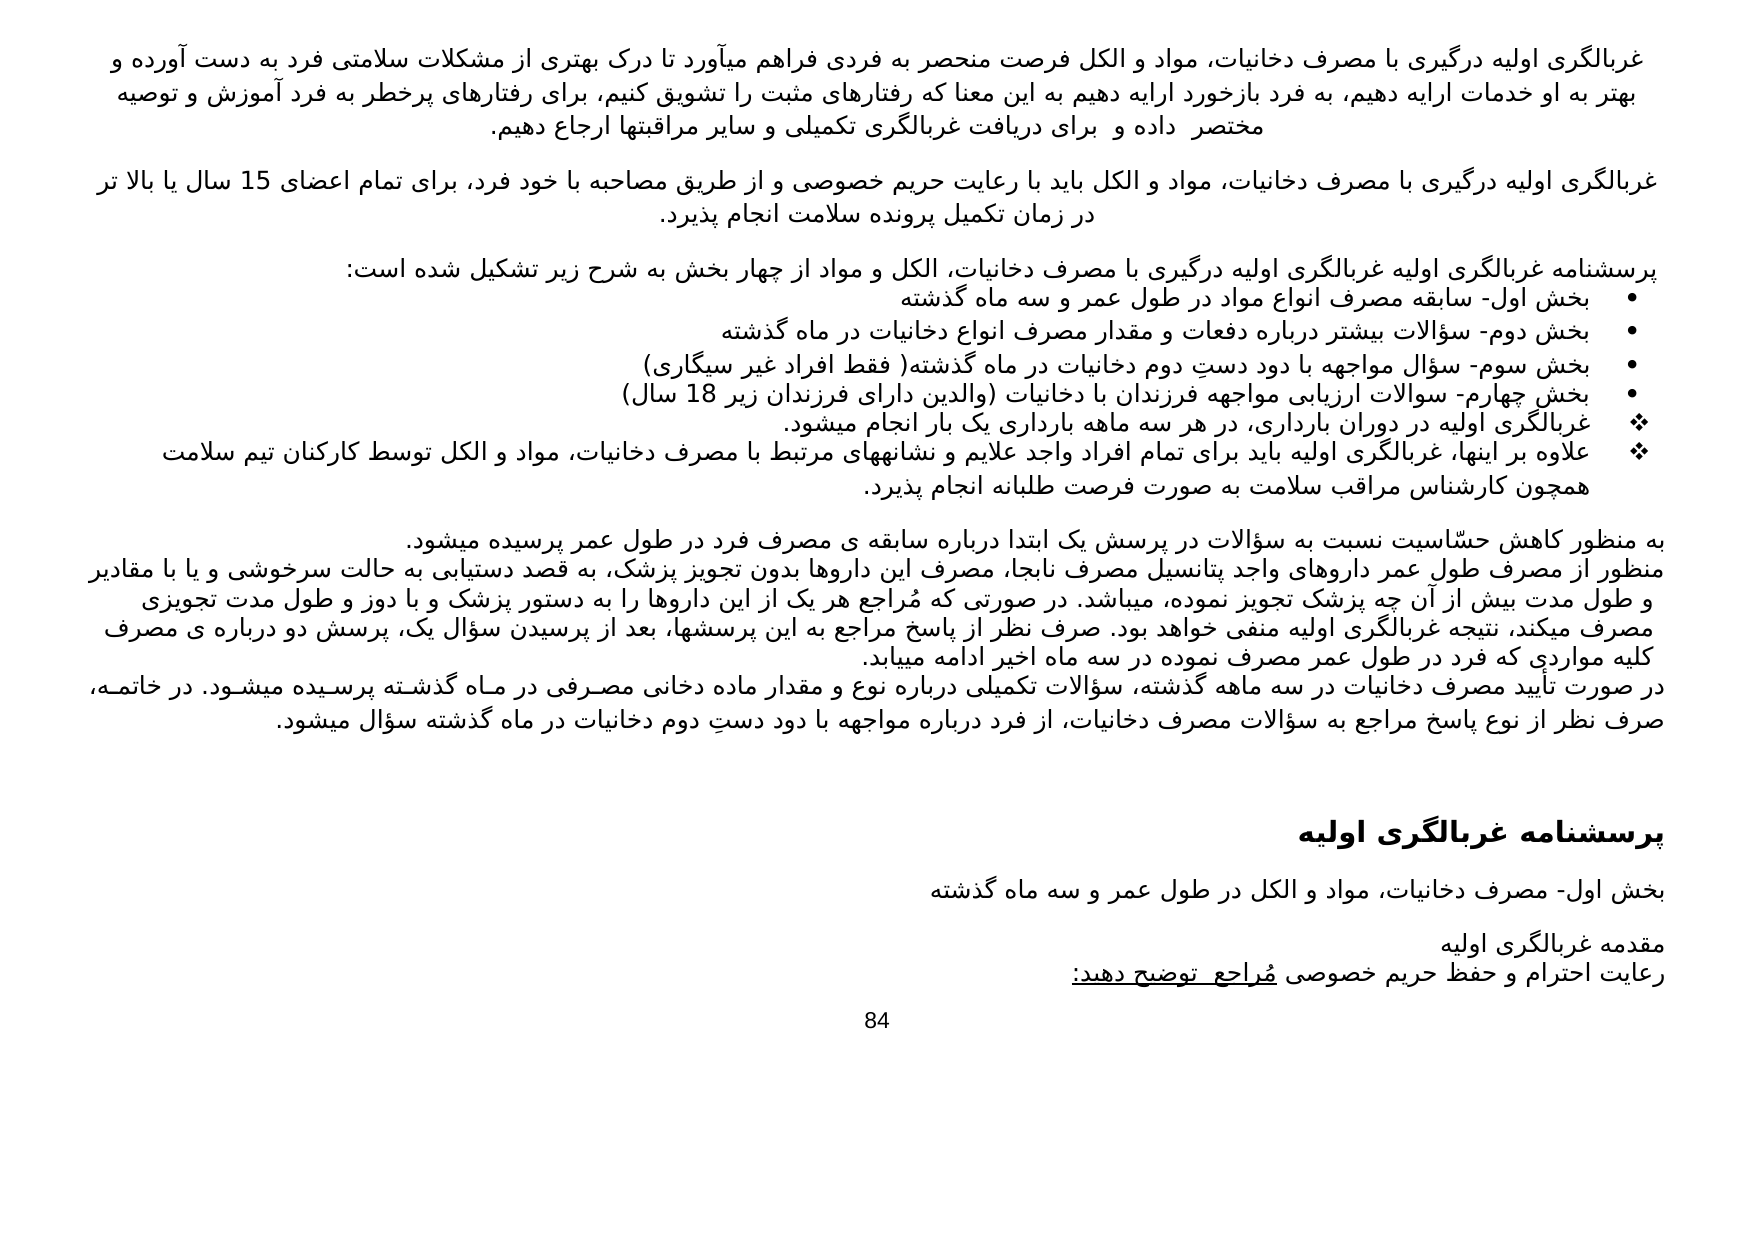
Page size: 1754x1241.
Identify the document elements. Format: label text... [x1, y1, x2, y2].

list بخش دوم- سؤالات بیشتر درباره دفعات و مقدار مصرف انواع دخانیات در ماه گذشته [88, 316, 1628, 346]
text بخش اول- مصرف دخانیات، مواد و الکل در طول عمر و سه ماه گذشته [88, 875, 1665, 904]
text منظور از مصرف طول عمر داروهای واجد پتانسیل مصرف نابجا، مصرف این داروها بدون تجویز پزشک، به قصد دستیابی به حالت سرخوشی و یا با مقادیر و طول مدت بیش از آن چه پزشک تجویز نموده، میباشد. در صورتی که مُراجع هر یک از این داروها را به دستور پزشک و با دوز و طول مدت تجویزی مصرف میکند، نتیجه غربالگری اولیه منفی خواهد بود. صرف نظر از پاسخ مراجع به این پرسشها، بعد از پرسیدن سؤال یک، پرسش دو درباره ی مصرف کلیه مواردی که فرد در طول عمر مصرف نموده در سه ماه اخیر ادامه مییابد. [88, 554, 1665, 671]
list علاوه بر اینها، غربالگری اولیه باید برای تمام افراد واجد علايم و نشانههای مرتبط با مصرف دخانیات، مواد و الکل توسط کارکنان تیم سلامت همچون کارشناس مراقب سلامت به صورت فرصت طلبانه انجام پذیرد. [88, 437, 1628, 500]
text رعایت احترام و حفظ حریم خصوصی مُراجع توضیح دهید: [88, 958, 1665, 987]
text غربالگری اولیه درگیری با مصرف دخانیات، مواد و الکل فرصت منحصر به فردی فراهم میآورد تا درک بهتری از مشکلات سلامتی فرد به دست آورده و بهتر به او خدمات ارایه دهیم، به فرد بازخورد ارایه دهیم به این معنا که رفتارهای مثبت را تشویق کنیم، برای رفتارهای پرخطر به فرد آموزش و توصیه مختصر داده و برای دریافت غربالگری تکمیلی و سایر مراقبتها ارجاع دهیم. [88, 44, 1665, 141]
text غربالگری اولیه درگیری با مصرف دخانیات، مواد و الکل باید با رعایت حریم خصوصی و از طریق مصاحبه با خود فرد، برای تمام اعضای 15 سال یا بالا تر در زمان تکمیل پرونده سلامت انجام پذیرد. [88, 166, 1665, 228]
text پرسشنامه غربالگری اولیه [88, 815, 1665, 849]
text مقدمه غربالگری اولیه [88, 929, 1665, 958]
list بخش سوم- سؤال مواجهه با دود دستِ دوم دخانیات در ماه گذشته( فقط افراد غیر سیگاری) [88, 350, 1628, 379]
text به منظور کاهش حسّاسیت نسبت به سؤالات در پرسش یک ابتدا درباره سابقه ی مصرف فرد در طول عمر پرسیده میشود. [88, 525, 1665, 554]
text در صورت تأیید مصرف دخانیات در سه ماهه گذشته، سؤالات تکمیلی درباره نوع و مقدار ماده دخانی مصرفی در ماه گذشته پرسیده میشود. در خاتمه، صرف نظر از نوع پاسخ مراجع به سؤالات مصرف دخانیات، از فرد درباره مواجهه با دود دستِ دوم دخانیات در ماه گذشته سؤال میشود. [88, 671, 1665, 734]
list بخش اول- سابقه مصرف انواع مواد در طول عمر و سه ماه گذشته [88, 283, 1628, 312]
text پرسشنامه غربالگری اولیه غربالگری اولیه درگیری با مصرف دخانیات، الکل و مواد از چهار بخش به شرح زیر تشکیل شده است: [88, 254, 1665, 283]
list بخش چهارم- سوالات ارزیابی مواجهه فرزندان با دخانیات (والدین دارای فرزندان زیر 18 سال) [88, 379, 1628, 408]
list غربالگری اولیه در دوران بارداری، در هر سه ماهه بارداری یک بار انجام میشود. [88, 408, 1628, 437]
